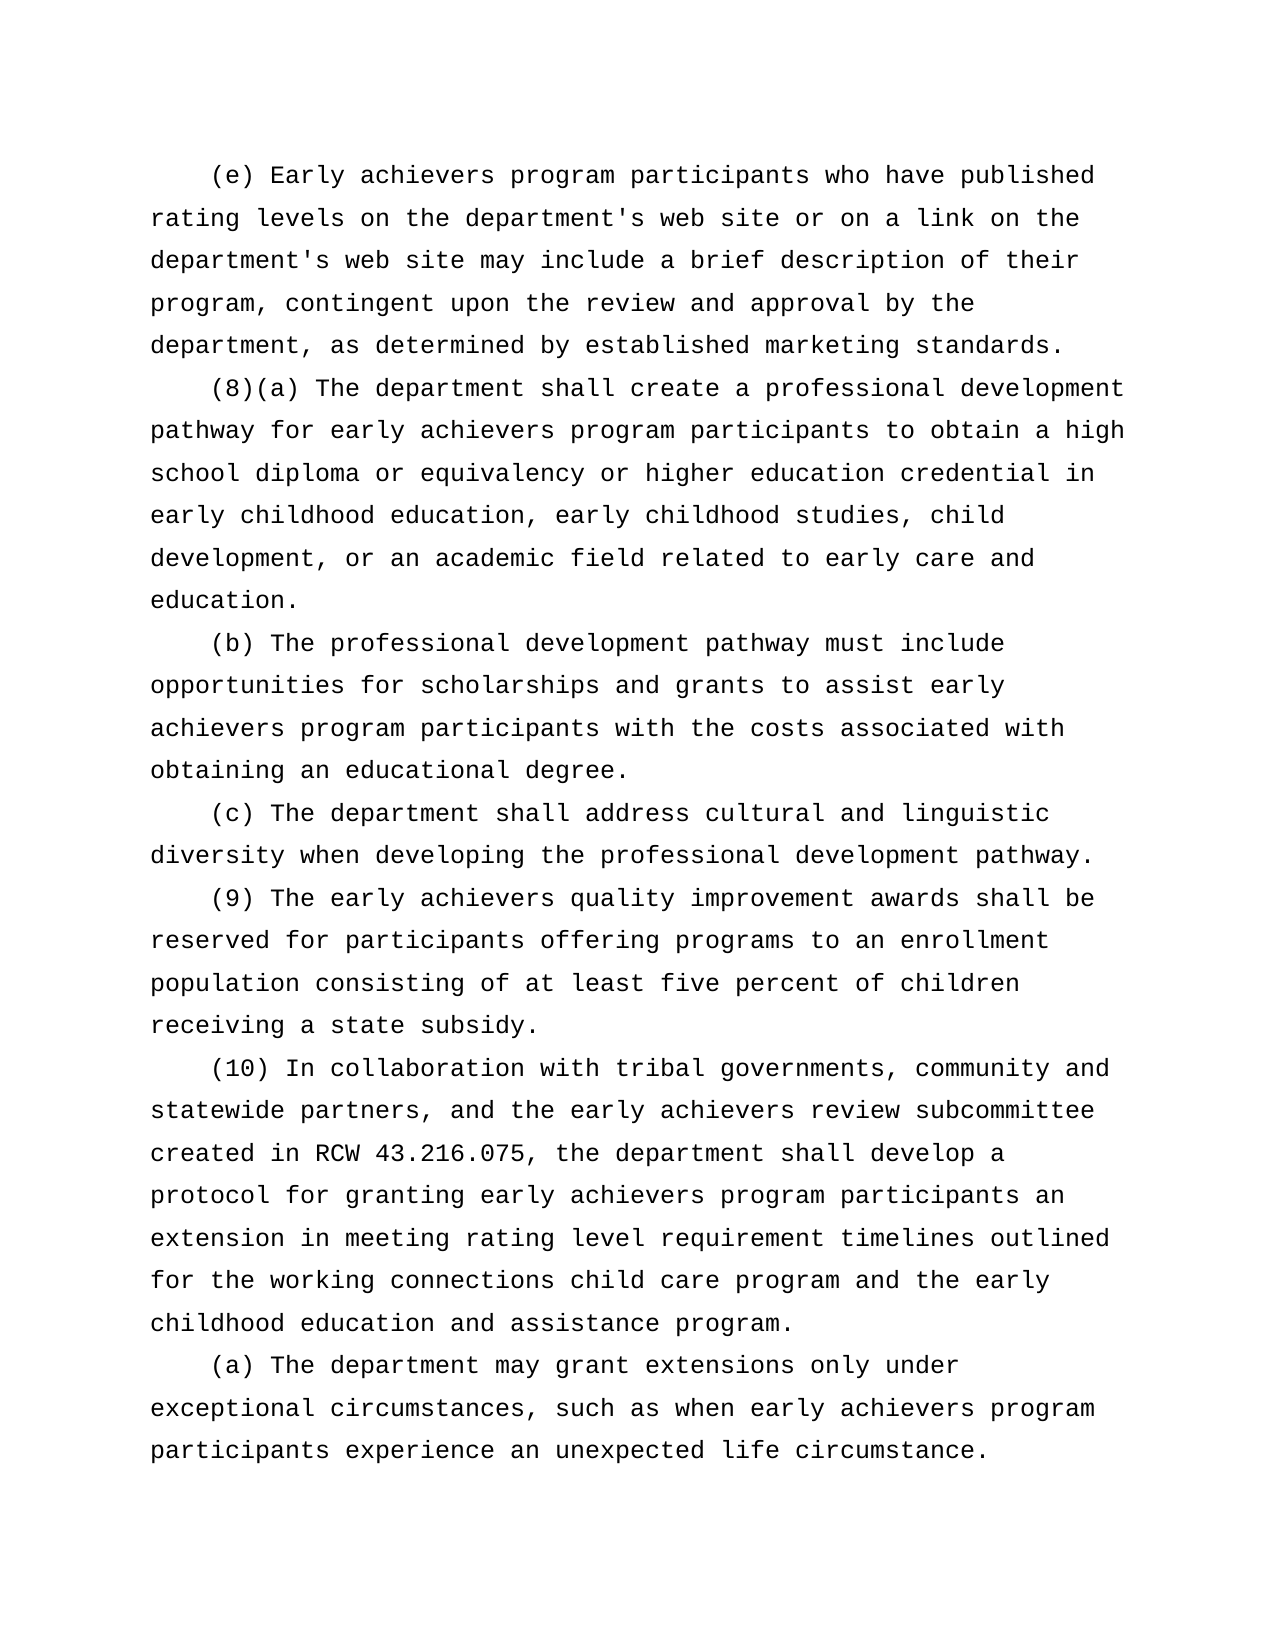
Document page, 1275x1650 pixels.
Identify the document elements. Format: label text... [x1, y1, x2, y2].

text (9) The early achievers quality improvement awards shall be reserved for participants offering programs to an enrollment population consisting of at least five percent of children receiving a state subsidy. [150, 872, 1125, 1042]
text (a) The department may grant extensions only under exceptional circumstances, such as when early achievers program participants experience an unexpected life circumstance. [150, 1340, 1125, 1467]
text (8)(a) The department shall create a professional development pathway for early achievers program participants to obtain a high school diploma or equivalency or higher education credential in early childhood education, early childhood studies, child development, or an academic field related to early care and education. [150, 362, 1125, 617]
text (e) Early achievers program participants who have published rating levels on the department's web site or on a link on the department's web site may include a brief description of their program, contingent upon the review and approval by the department, as determined by established marketing standards. [150, 150, 1125, 362]
text (b) The professional development pathway must include opportunities for scholarships and grants to assist early achievers program participants with the costs associated with obtaining an educational degree. [150, 617, 1125, 787]
text (10) In collaboration with tribal governments, community and statewide partners, and the early achievers review subcommittee created in RCW 43.216.075, the department shall develop a protocol for granting early achievers program participants an extension in meeting rating level requirement timelines outlined for the working connections child care program and the early childhood education and assistance program. [150, 1042, 1125, 1340]
text (c) The department shall address cultural and linguistic diversity when developing the professional development pathway. [150, 787, 1125, 872]
